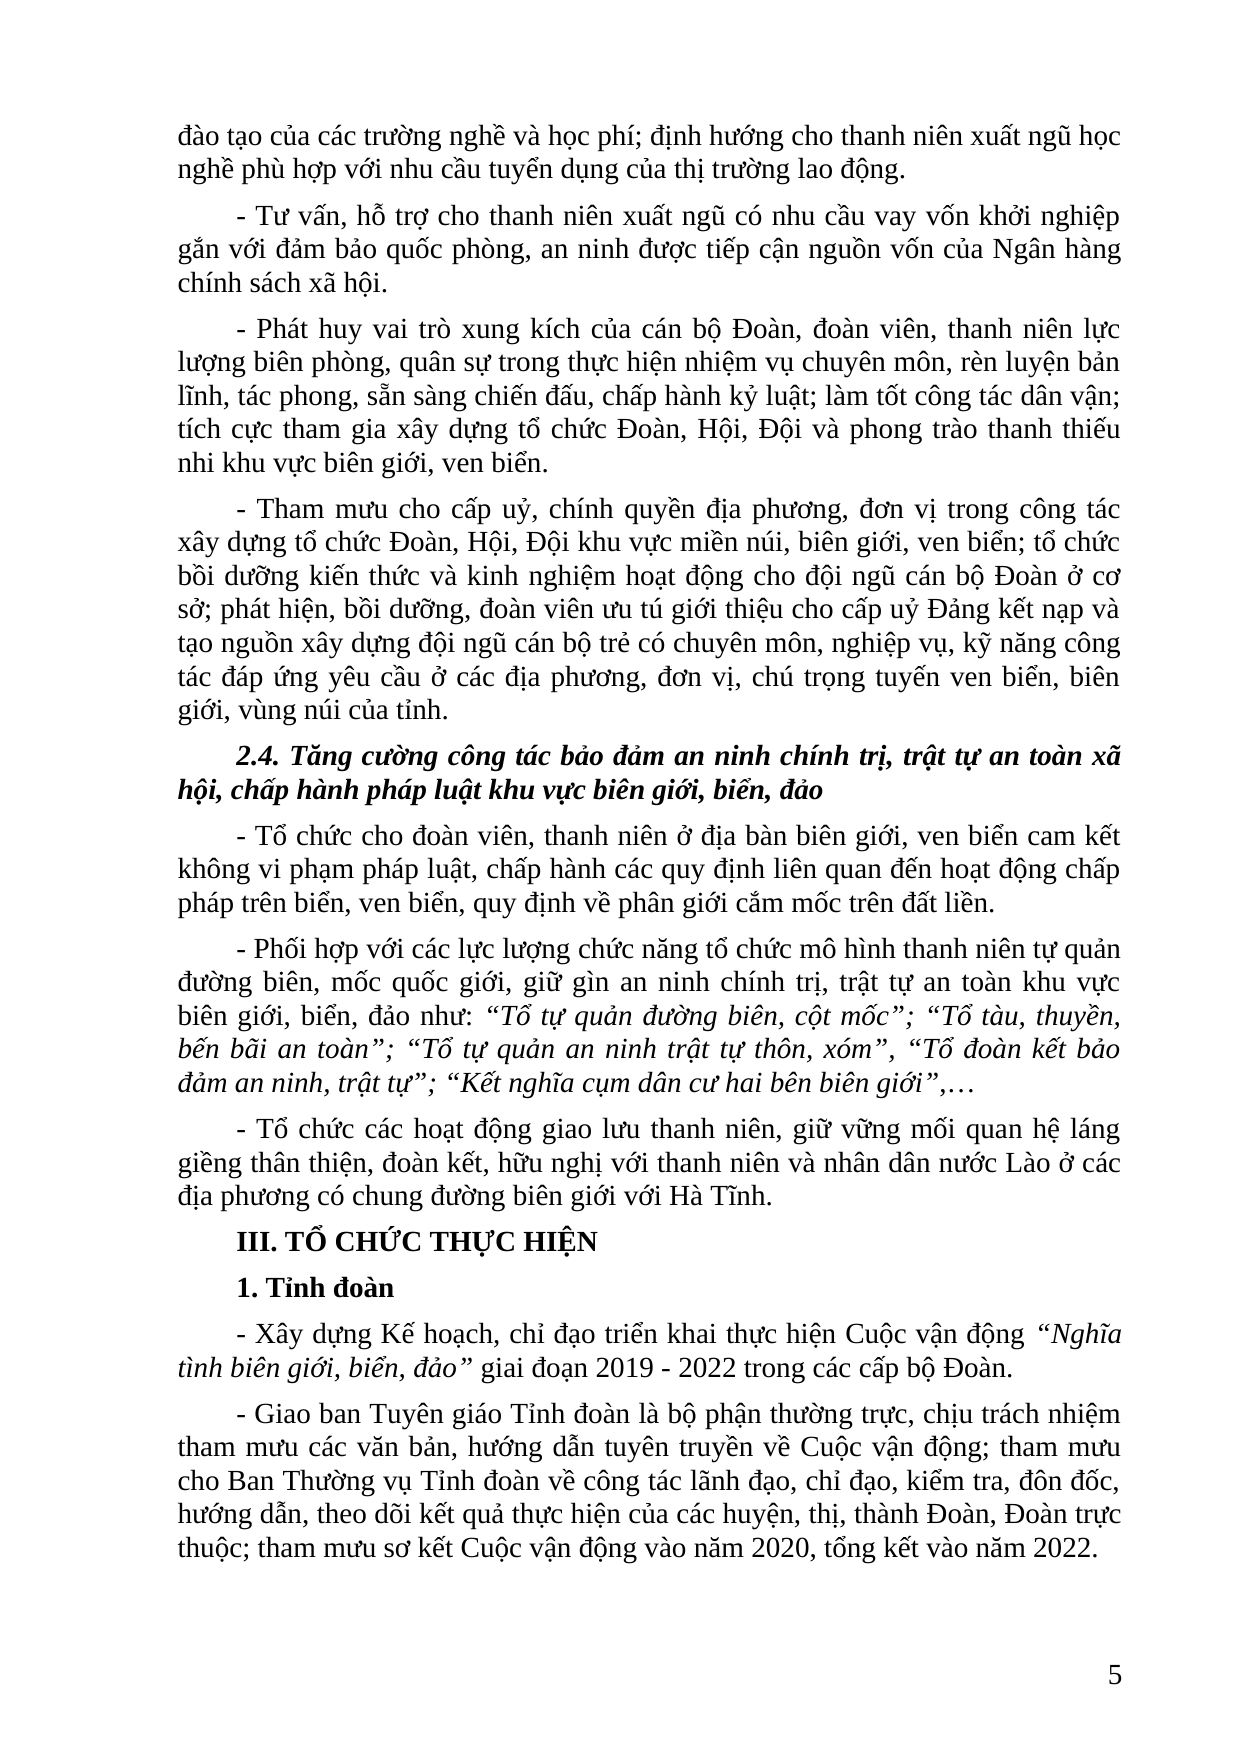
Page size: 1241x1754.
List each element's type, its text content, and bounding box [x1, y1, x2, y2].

text - Xây dựng Kế hoạch, chỉ đạo triển khai thực hiện Cuộc vận động “Nghĩa tình biên giới, biển, đảo” giai đoạn 2019 - 2022 trong các cấp bộ Đoàn. [177, 1316, 1122, 1383]
text III. TỔ CHỨC THỰC HIỆN [177, 1224, 1122, 1258]
text - Tổ chức các hoạt động giao lưu thanh niên, giữ vững mối quan hệ láng giềng thân thiện, đoàn kết, hữu nghị với thanh niên và nhân dân nước Lào ở các địa phương có chung đường biên giới với Hà Tĩnh. [177, 1111, 1122, 1212]
text - Tư vấn, hỗ trợ cho thanh niên xuất ngũ có nhu cầu vay vốn khởi nghiệp gắn với đảm bảo quốc phòng, an ninh được tiếp cận nguồn vốn của Ngân hàng chính sách xã hội. [177, 198, 1122, 298]
text 1. Tỉnh đoàn [177, 1270, 1122, 1304]
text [177, 118, 1122, 185]
text - Phối hợp với các lực lượng chức năng tổ chức mô hình thanh niên tự quản đường biên, mốc quốc giới, giữ gìn an ninh chính trị, trật tự an toàn khu vực biên giới, biển, đảo như: “Tổ tự quản đường biên, cột mốc”; “Tổ tàu, thuyền, bến bãi an toàn”; “Tổ tự quản an ninh trật tự thôn, xóm”, “Tổ đoàn kết bảo đảm an ninh, trật tự”; “Kết nghĩa cụm dân cư hai bên biên giới”,… [177, 931, 1122, 1099]
text - Tổ chức cho đoàn viên, thanh niên ở địa bàn biên giới, ven biển cam kết không vi phạm pháp luật, chấp hành các quy định liên quan đến hoạt động chấp pháp trên biển, ven biển, quy định về phân giới cắm mốc trên đất liền. [177, 818, 1122, 918]
text - Giao ban Tuyên giáo Tỉnh đoàn là bộ phận thường trực, chịu trách nhiệm tham mưu các văn bản, hướng dẫn tuyên truyền về Cuộc vận động; tham mưu cho Ban Thường vụ Tỉnh đoàn về công tác lãnh đạo, chỉ đạo, kiểm tra, đôn đốc, hướng dẫn, theo dõi kết quả thực hiện của các huyện, thị, thành Đoàn, Đoàn trực thuộc; tham mưu sơ kết Cuộc vận động vào năm 2020, tổng kết vào năm 2022. [177, 1396, 1122, 1564]
text 2.4. Tăng cường công tác bảo đảm an ninh chính trị, trật tự an toàn xã hội, chấp hành pháp luật khu vực biên giới, biển, đảo [177, 738, 1122, 805]
text - Phát huy vai trò xung kích của cán bộ Đoàn, đoàn viên, thanh niên lực lượng biên phòng, quân sự trong thực hiện nhiệm vụ chuyên môn, rèn luyện bản lĩnh, tác phong, sẵn sàng chiến đấu, chấp hành kỷ luật; làm tốt công tác dân vận; tích cực tham gia xây dựng tổ chức Đoàn, Hội, Đội và phong trào thanh thiếu nhi khu vực biên giới, ven biển. [177, 311, 1122, 478]
text - Tham mưu cho cấp uỷ, chính quyền địa phương, đơn vị trong công tác xây dựng tổ chức Đoàn, Hội, Đội khu vực miền núi, biên giới, ven biển; tổ chức bồi dưỡng kiến thức và kinh nghiệm hoạt động cho đội ngũ cán bộ Đoàn ở cơ sở; phát hiện, bồi dưỡng, đoàn viên ưu tú giới thiệu cho cấp uỷ Đảng kết nạp và tạo nguồn xây dựng đội ngũ cán bộ trẻ có chuyên môn, nghiệp vụ, kỹ năng công tác đáp ứng yêu cầu ở các địa phương, đơn vị, chú trọng tuyến ven biển, biên giới, vùng núi của tỉnh. [177, 491, 1122, 726]
